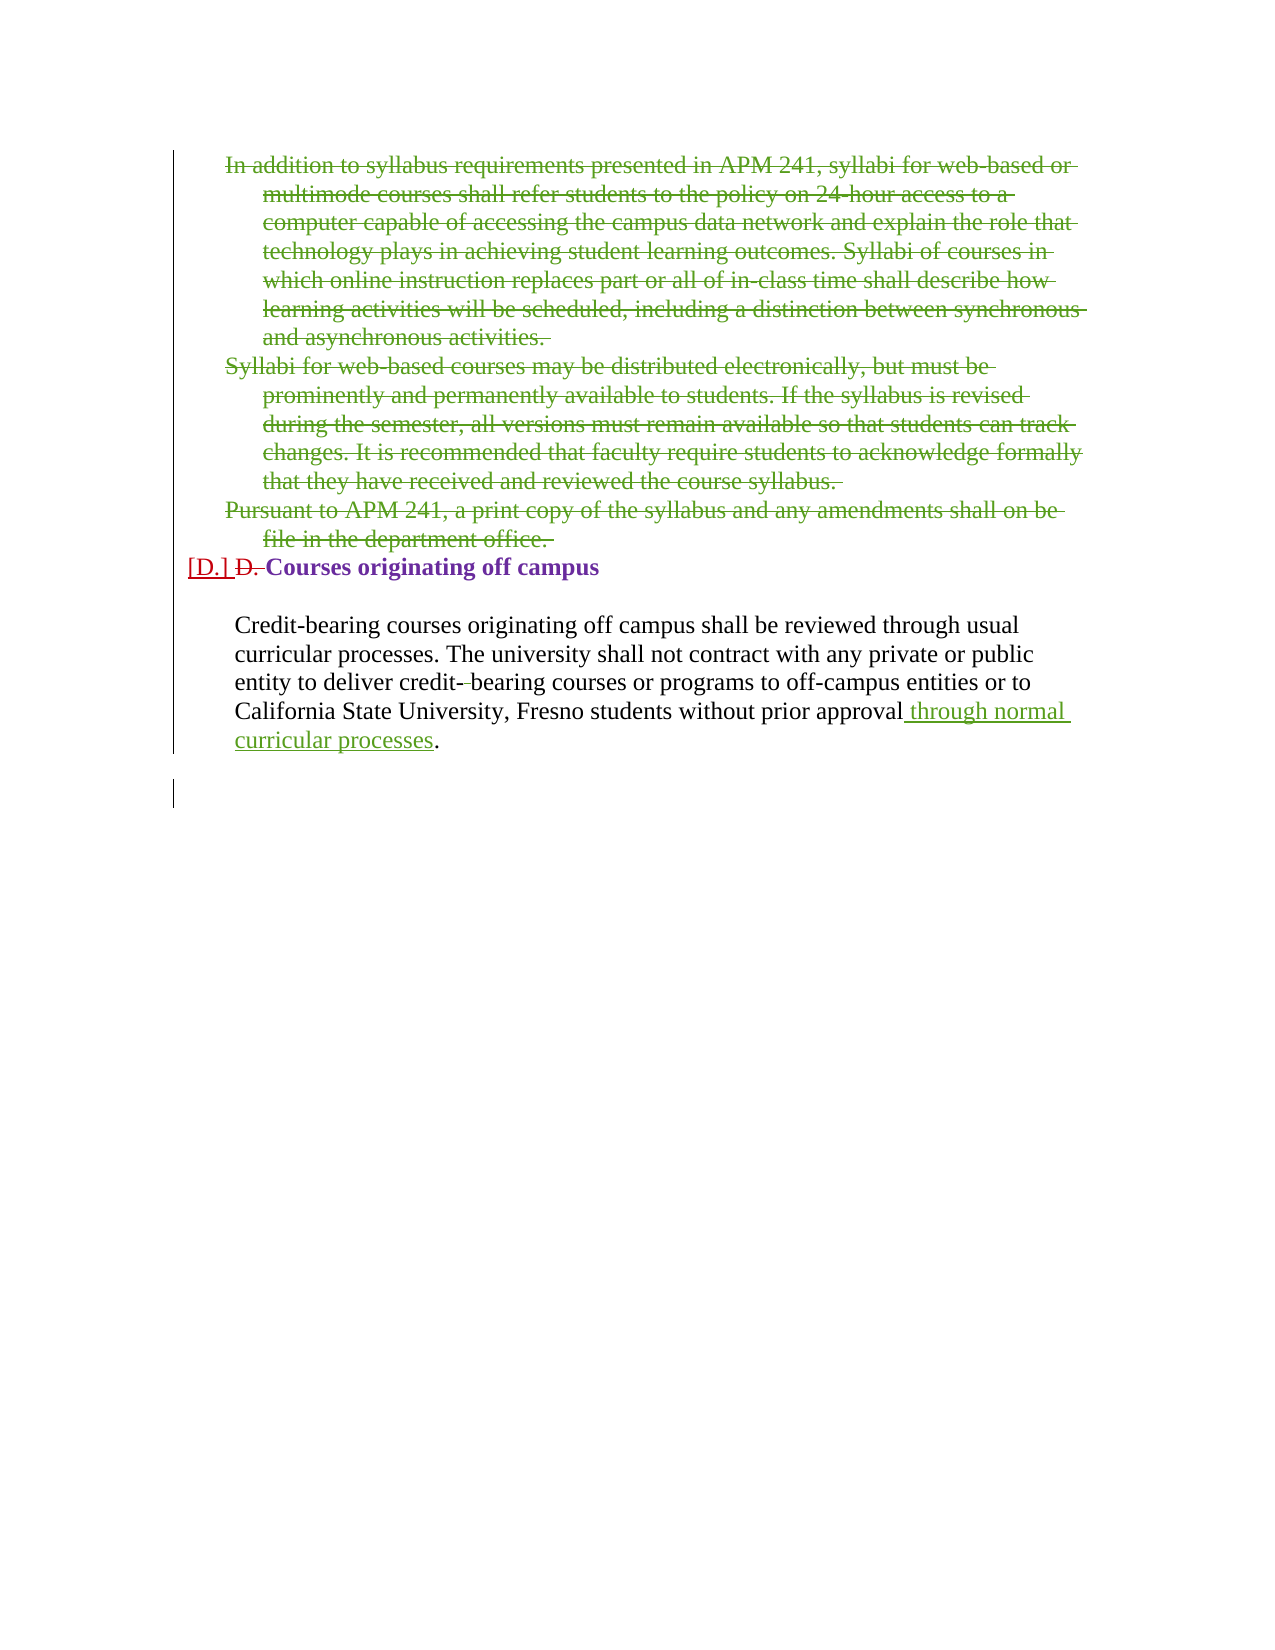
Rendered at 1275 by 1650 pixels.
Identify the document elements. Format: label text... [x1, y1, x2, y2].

list Courses originating off campus [187, 552, 1087, 581]
text Credit-bearing courses originating off campus shall be reviewed through usual curricular processes. The university shall not contract with any private or public entity to deliver credit-bearing courses or programs to off-campus entities or to California State University, Fresno students without prior approval. [234, 610, 1087, 754]
